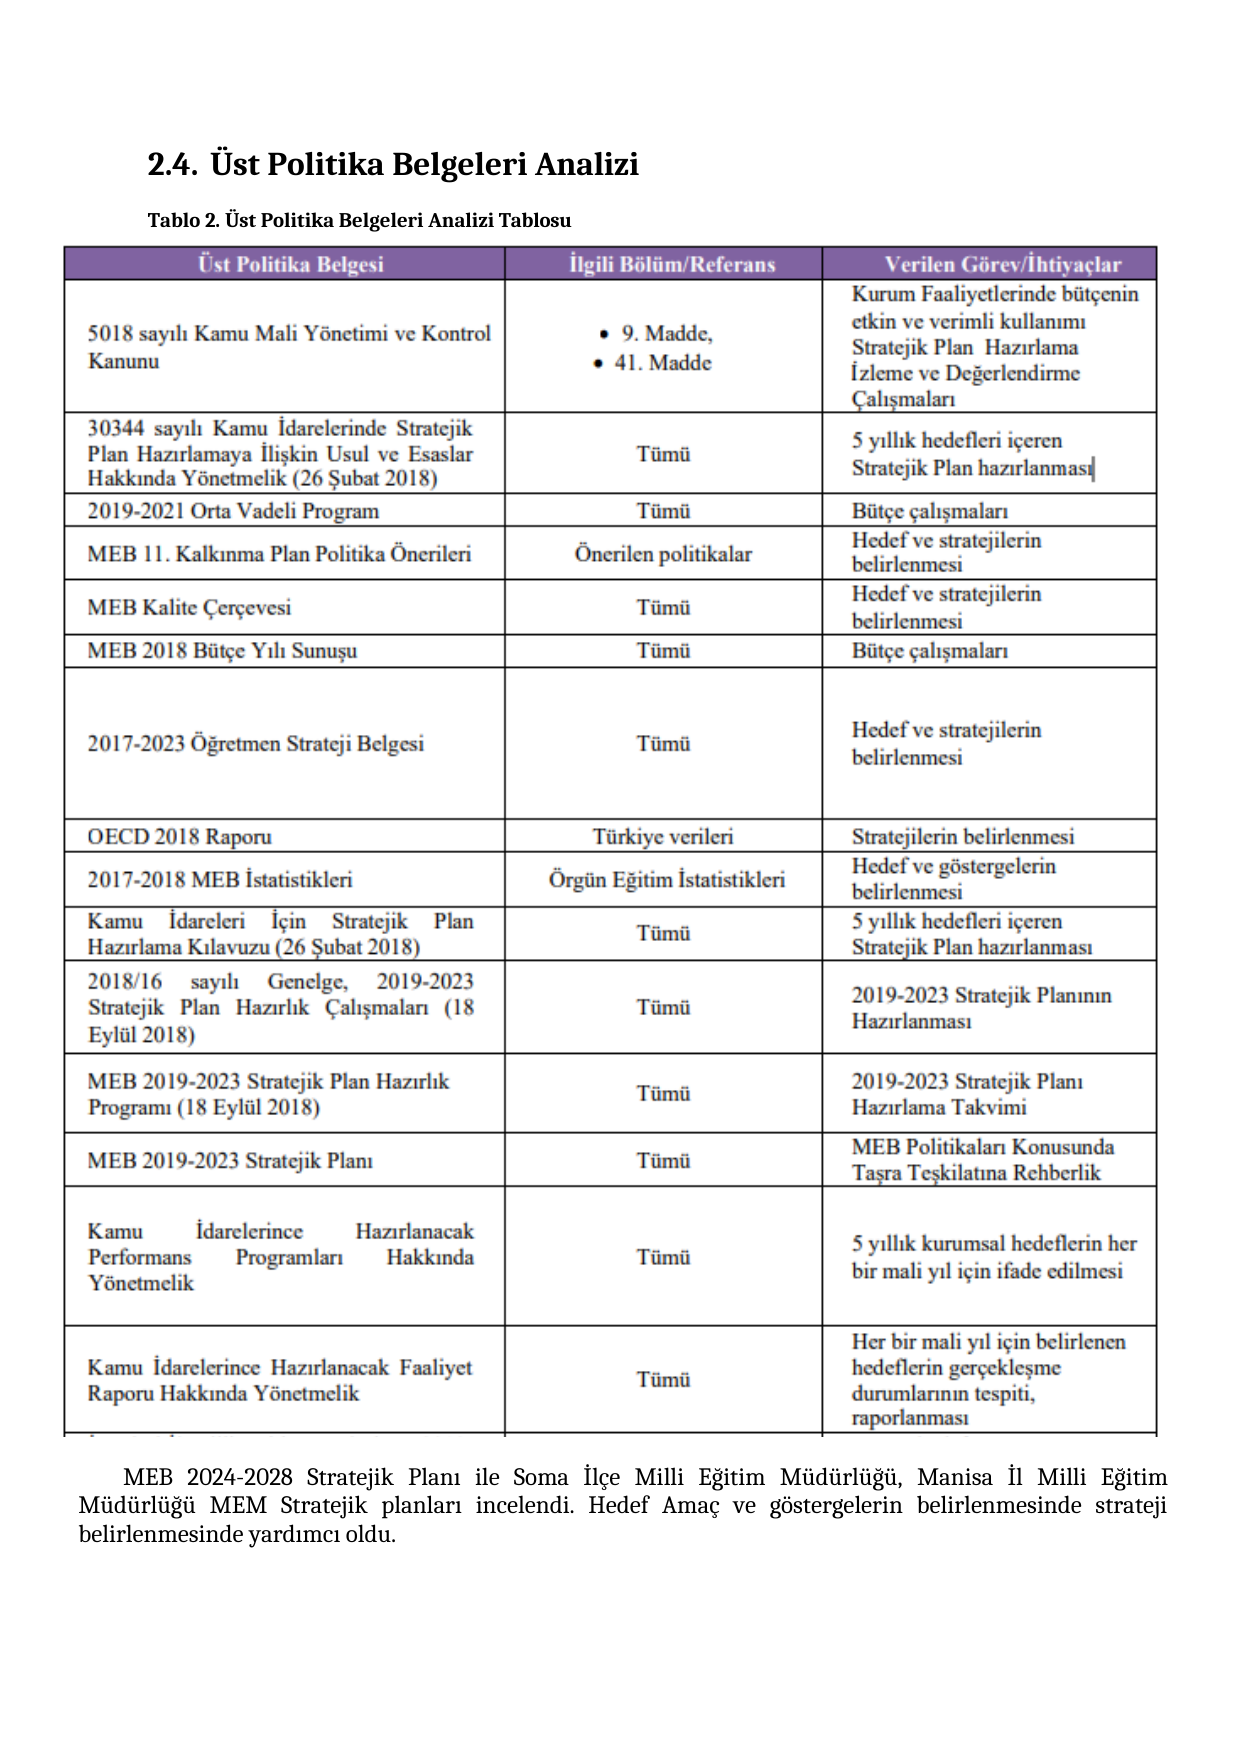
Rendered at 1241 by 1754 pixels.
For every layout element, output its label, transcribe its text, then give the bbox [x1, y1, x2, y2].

text MEB 2024-2028 Stratejik Planı ile Soma İlçe Milli Eğitim Müdürlüğü, Manisa İl Milli Eğitim Müdürlüğü MEM Stratejik planları incelendi. Hedef Amaç ve göstergelerin belirlenmesinde strateji belirlenmesinde yardımcı oldu. [78, 1462, 1169, 1549]
text Tablo 2. Üst Politika Belgeleri Analizi Tablosu [148, 208, 1198, 232]
subtitle Üst Politika Belgeleri Analizi [148, 146, 1198, 184]
picture [47, 237, 1173, 1437]
